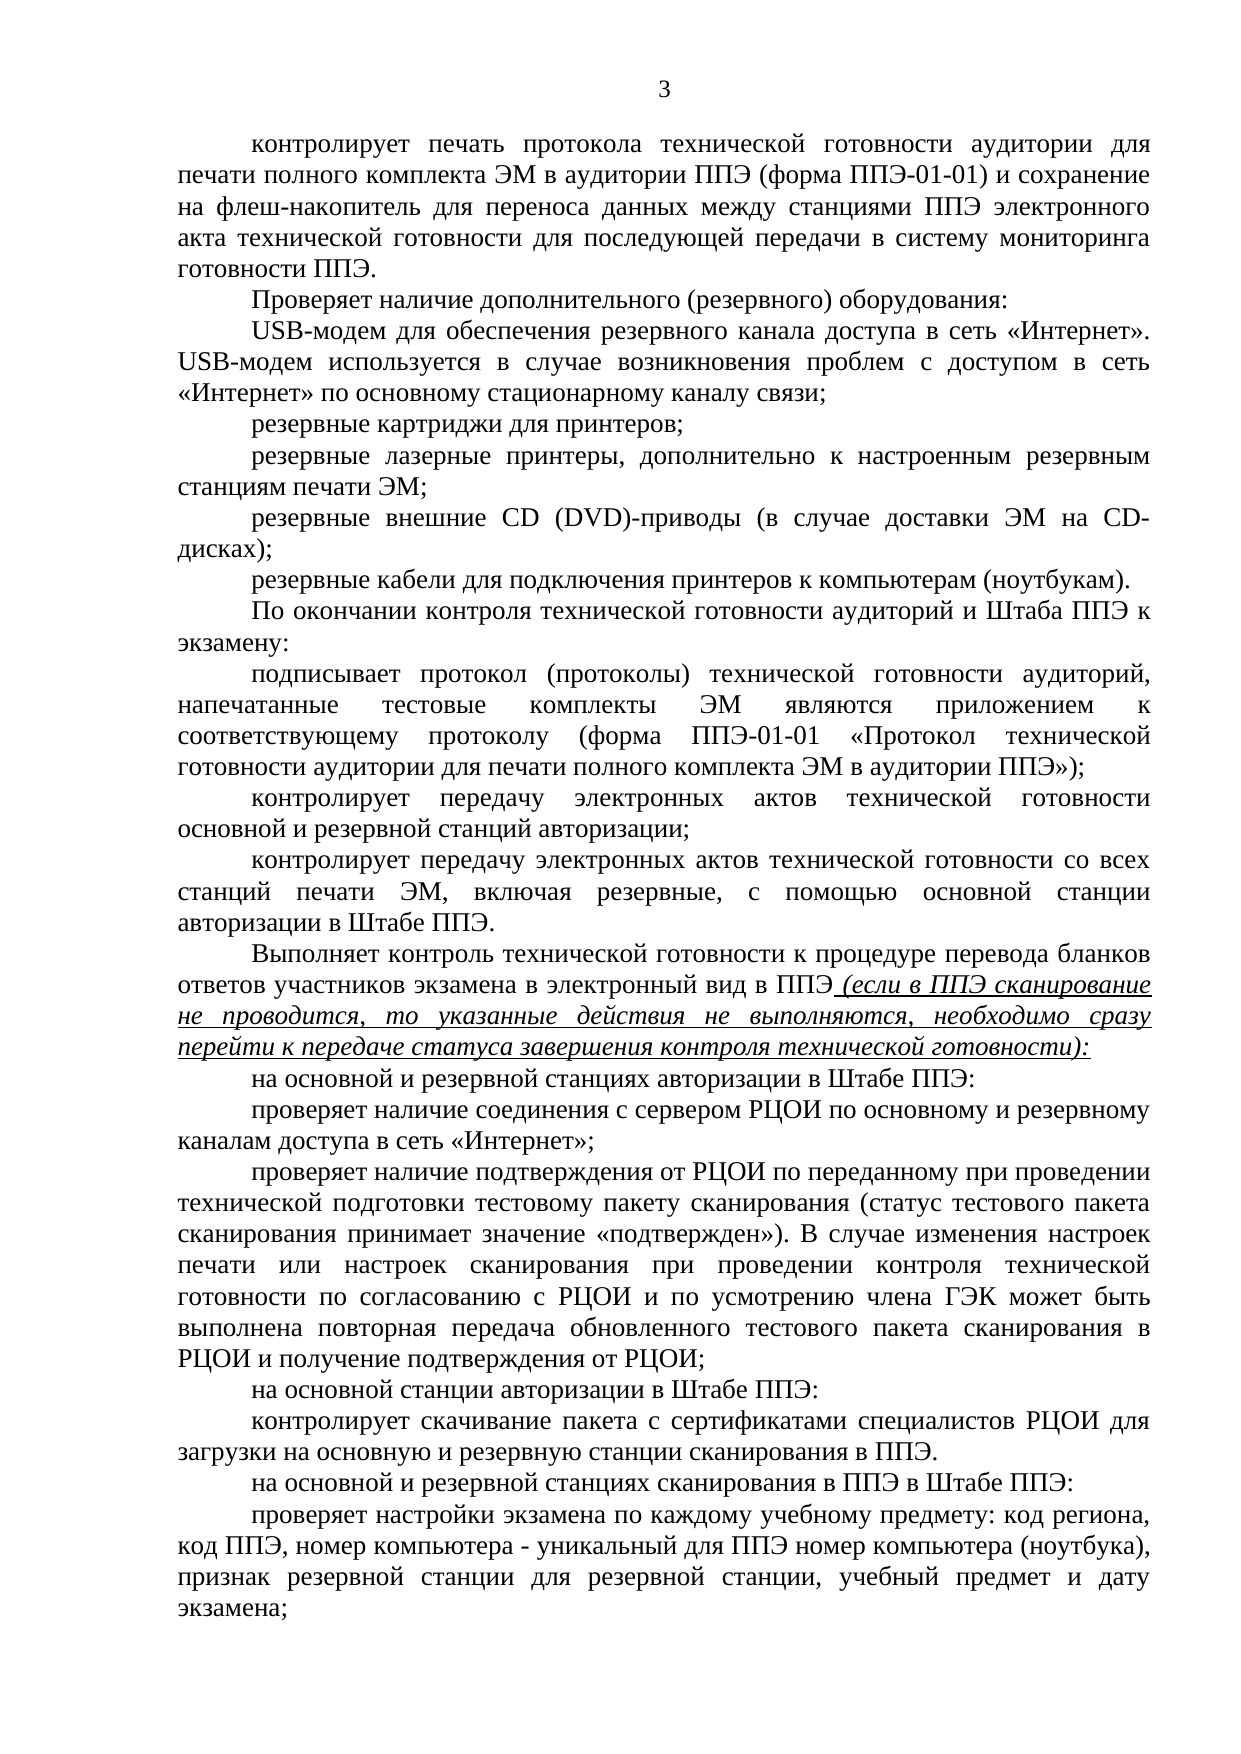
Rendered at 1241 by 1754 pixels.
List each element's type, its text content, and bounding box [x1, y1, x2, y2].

text проверяет настройки экзамена по каждому учебному предмету: код региона, код ППЭ, номер компьютера - уникальный для ППЭ номер компьютера (ноутбука), признак резервной станции для резервной станции, учебный предмет и дату экзамена; [177, 1498, 1152, 1622]
text проверяет наличие подтверждения от РЦОИ по переданному при проведении технической подготовки тестовому пакету сканирования (статус тестового пакета сканирования принимает значение «подтвержден»). В случае изменения настроек печати или настроек сканирования при проведении контроля технической готовности по согласованию с РЦОИ и по усмотрению члена ГЭК может быть выполнена повторная передача обновленного тестового пакета сканирования в РЦОИ и получение подтверждения от РЦОИ; [177, 1155, 1152, 1373]
text проверяет наличие соединения c сервером РЦОИ по основному и резервному каналам доступа в сеть «Интернет»; [177, 1093, 1152, 1155]
text на основной станции авторизации в Штабе ППЭ: [177, 1373, 1152, 1404]
text контролирует печать протокола технической готовности аудитории для печати полного комплекта ЭМ в аудитории ППЭ (форма ППЭ-01-01) и сохранение на флеш-накопитель для переноса данных между станциями ППЭ электронного акта технической готовности для последующей передачи в систему мониторинга готовности ППЭ. [177, 127, 1152, 283]
text контролирует скачивание пакета с сертификатами специалистов РЦОИ для загрузки на основную и резервную станции сканирования в ППЭ. [177, 1404, 1152, 1467]
text Выполняет контроль технической готовности к процедуре перевода бланков ответов участников экзамена в электронный вид в ППЭ (если в ППЭ сканирование не проводится, то указанные действия не выполняются, необходимо сразу перейти к передаче статуса завершения контроля технической готовности): [177, 937, 1152, 1027]
text резервные картриджи для принтеров; [177, 408, 1152, 439]
text Выполняет контроль технической готовности к процедуре перевода бланков ответов участников экзамена в электронный вид в ППЭ (если в ППЭ сканирование не проводится, то указанные действия не выполняются, необходимо сразу перейти к передаче статуса завершения контроля технической готовности): [177, 1028, 1152, 1062]
text контролирует передачу электронных актов технической готовности основной и резервной станций авторизации; [177, 781, 1152, 844]
text Проверяет наличие дополнительного (резервного) оборудования: [177, 283, 1152, 314]
text резервные лазерные принтеры, дополнительно к настроенным резервным станциям печати ЭМ; [177, 439, 1152, 501]
text подписывает протокол (протоколы) технической готовности аудиторий, напечатанные тестовые комплекты ЭМ являются приложением к соответствующему протоколу (форма ППЭ-01-01 «Протокол технической готовности аудитории для печати полного комплекта ЭМ в аудитории ППЭ»); [177, 657, 1152, 781]
text контролирует передачу электронных актов технической готовности со всех станций печати ЭМ, включая резервные, с помощью основной станции авторизации в Штабе ППЭ. [177, 844, 1152, 937]
text на основной и резервной станциях сканирования в ППЭ в Штабе ППЭ: [177, 1467, 1152, 1498]
text По окончании контроля технической готовности аудиторий и Штаба ППЭ к экзамену: [177, 594, 1152, 657]
text USB-модем для обеспечения резервного канала доступа в сеть «Интернет». USB-модем используется в случае возникновения проблем с доступом в сеть «Интернет» по основному стационарному каналу связи; [177, 314, 1152, 408]
text резервные кабели для подключения принтеров к компьютерам (ноутбукам). [177, 563, 1152, 594]
text на основной и резервной станциях авторизации в Штабе ППЭ: [177, 1062, 1152, 1093]
text резервные внешние CD (DVD)-приводы (в случае доставки ЭМ на CD-дисках); [177, 501, 1152, 563]
